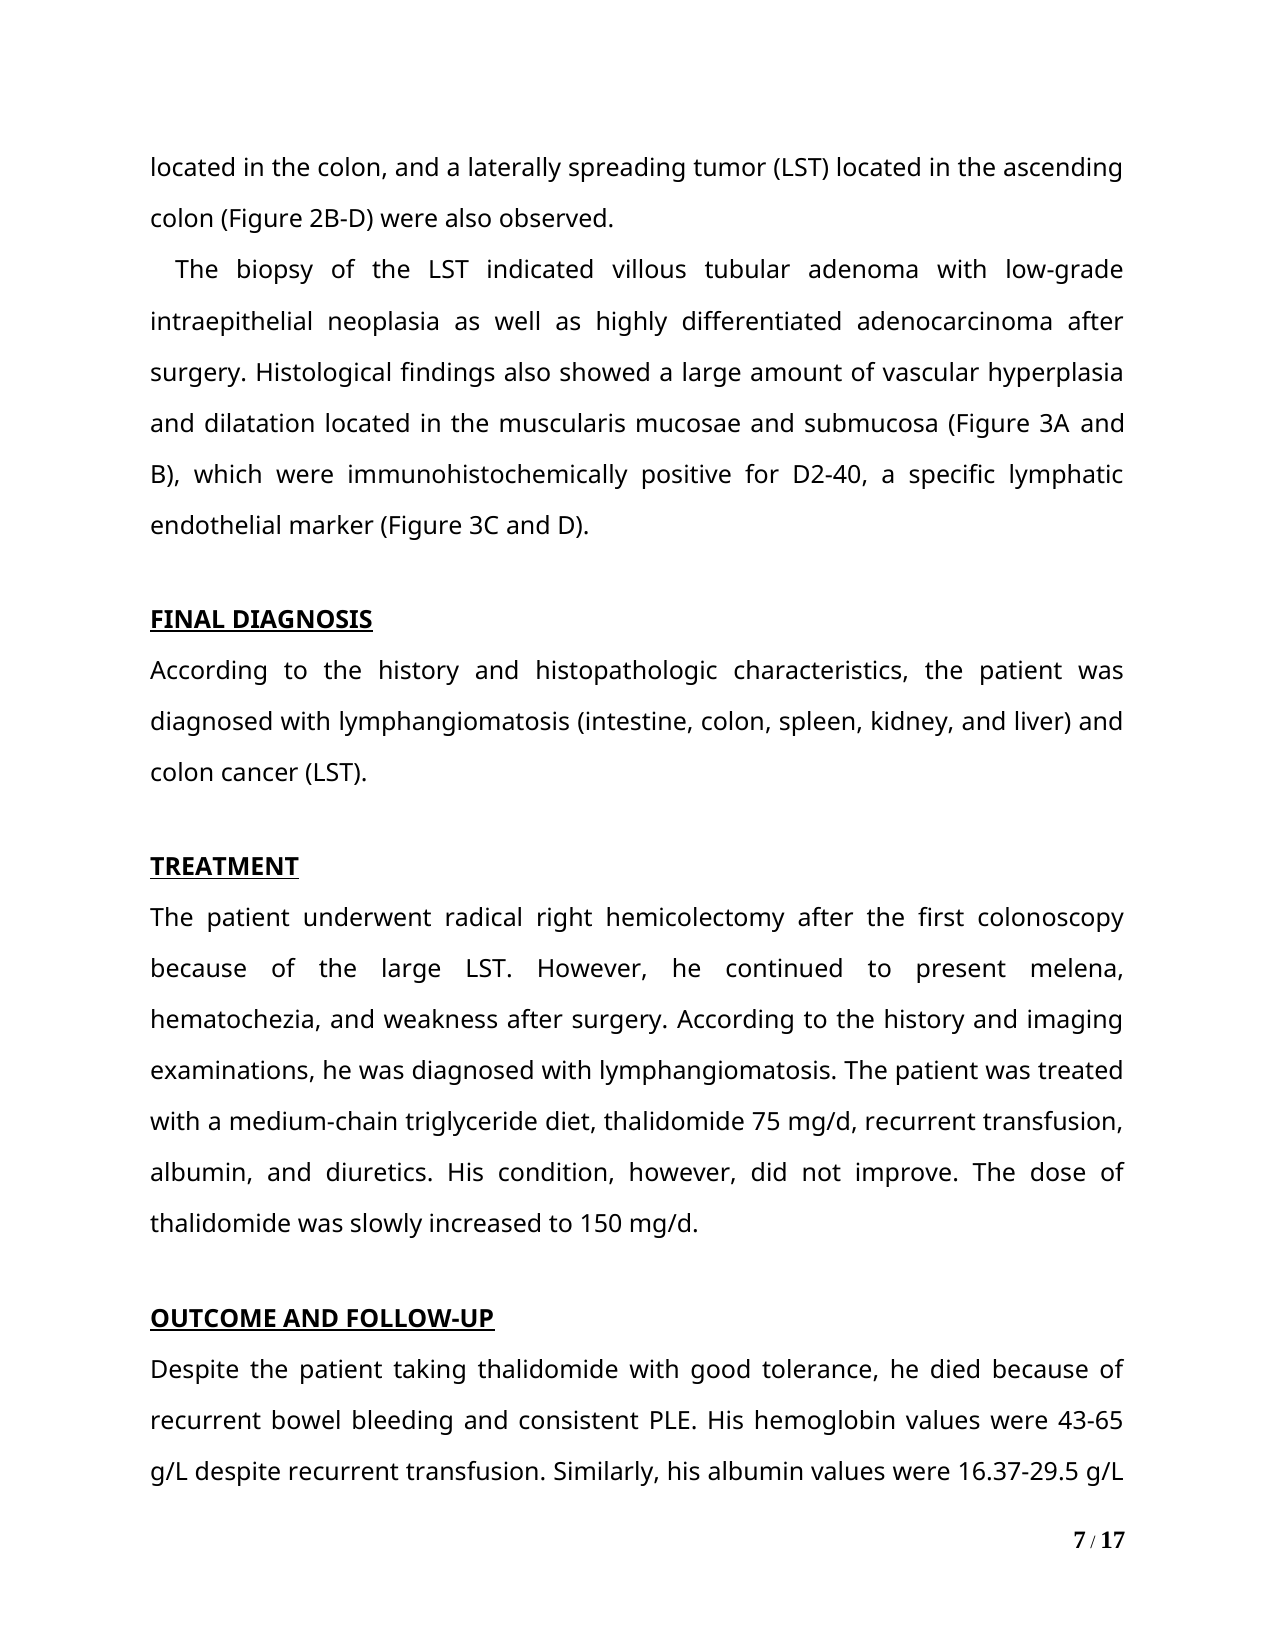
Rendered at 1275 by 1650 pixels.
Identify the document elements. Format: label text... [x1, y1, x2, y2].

text The biopsy of the LST indicated villous tubular adenoma with low-grade intraepithelial neoplasia as well as highly differentiated adenocarcinoma after surgery. Histological findings also showed a large amount of vascular hyperplasia and dilatation located in the muscularis mucosae and submucosa (Figure 3A and B), which were immunohistochemically positive for D2-40, a specific lymphatic endothelial marker (Figure 3C and D). [150, 252, 1125, 541]
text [150, 150, 1125, 235]
text TREATMENT [150, 849, 1125, 883]
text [150, 1351, 1125, 1487]
text OUTCOME AND FOLLOW-UP [150, 1300, 1125, 1334]
text According to the history and histopathologic characteristics, the patient was diagnosed with lymphangiomatosis (intestine, colon, spleen, kidney, and liver) and colon cancer (LST). [150, 652, 1125, 789]
text The patient underwent radical right hemicolectomy after the first colonoscopy because of the large LST. However, he continued to present melena, hematochezia, and weakness after surgery. According to the history and imaging examinations, he was diagnosed with lymphangiomatosis. The patient was treated with a medium-chain triglyceride diet, thalidomide 75 mg/d, recurrent transfusion, albumin, and diuretics. His condition, however, did not improve. The dose of thalidomide was slowly increased to 150 mg/d. [150, 900, 1125, 1240]
text FINAL DIAGNOSIS [150, 601, 1125, 636]
